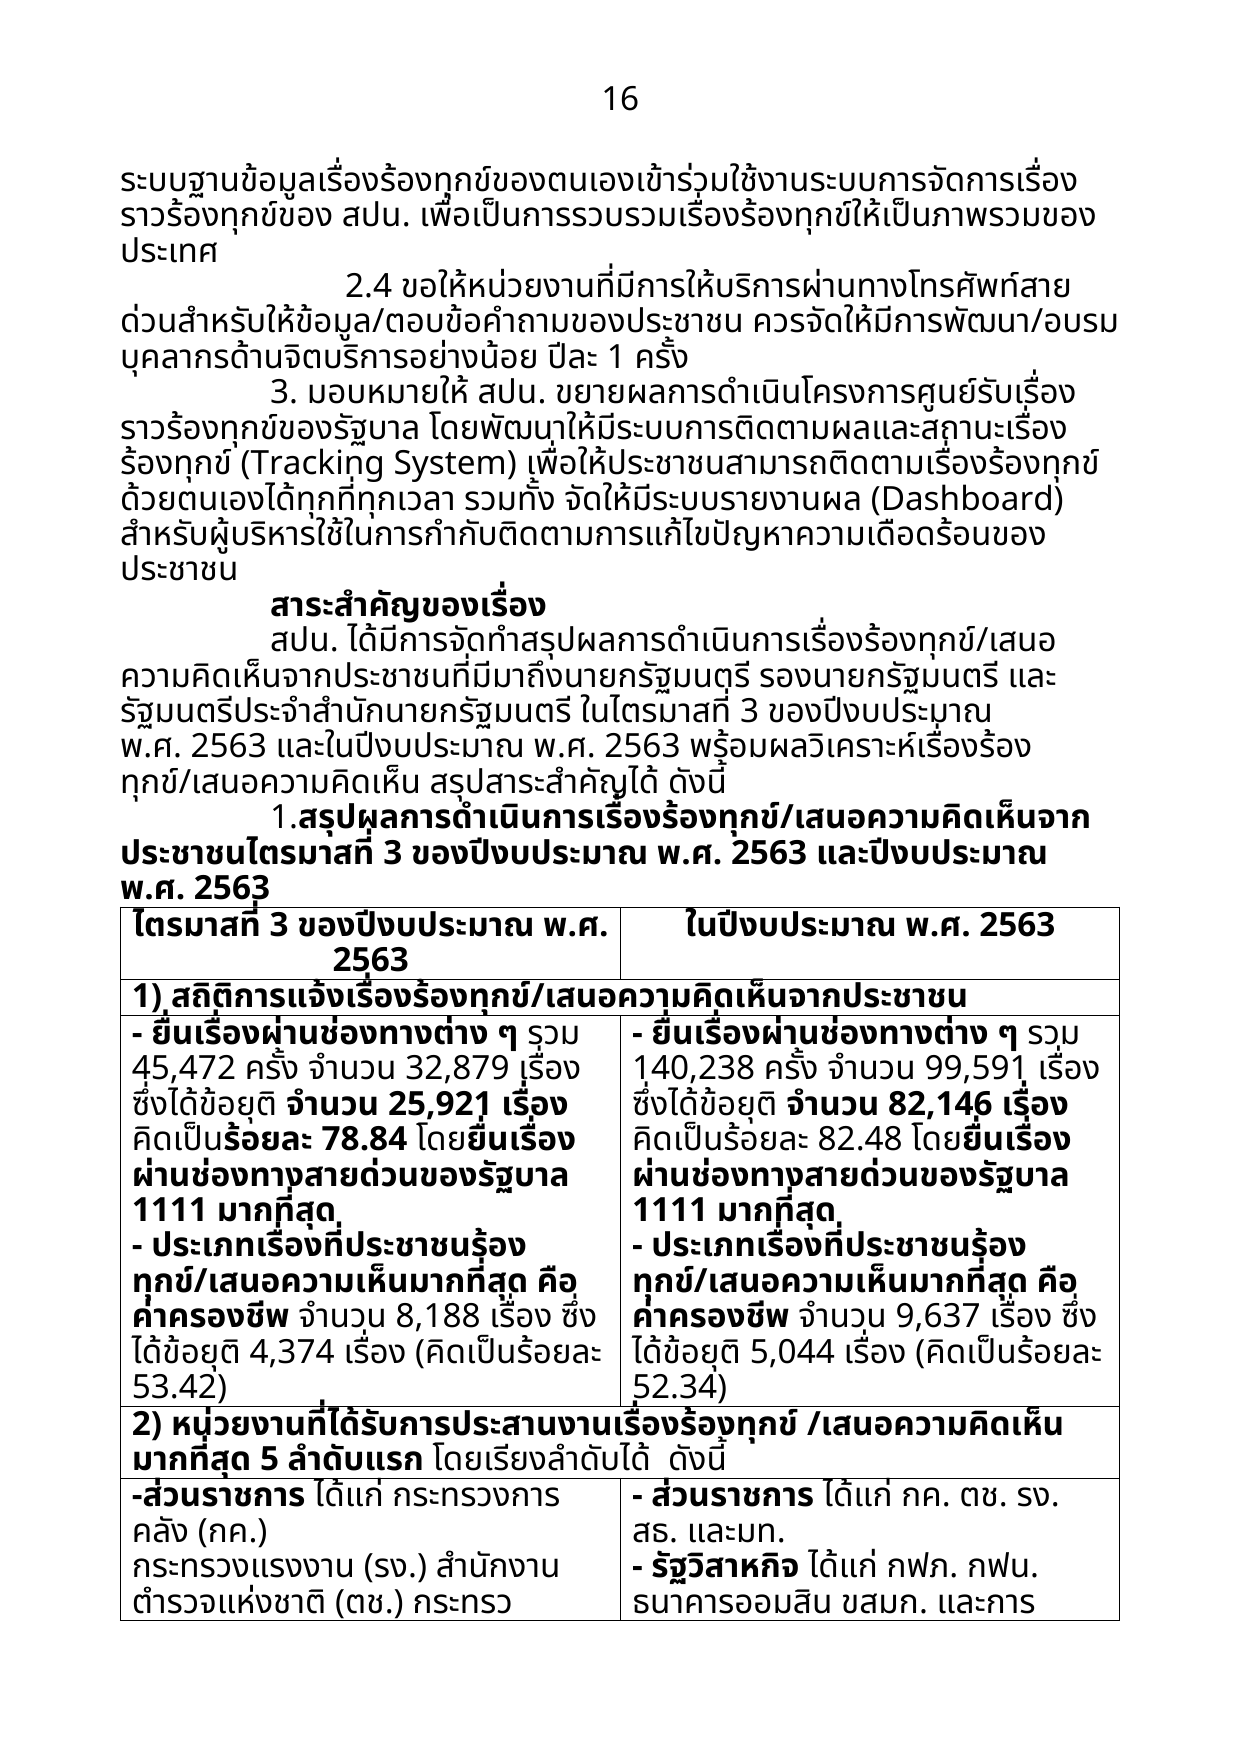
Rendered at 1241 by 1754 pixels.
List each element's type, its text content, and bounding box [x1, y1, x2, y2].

table_cell 2) หน่วยงานที่ได้รับการประสานงานเรื่องร้องทุกข์ /เสนอความคิดเห็นมากที่สุด 5 ลำดับแรก โดยเรียงลำดับได้ ดังนี้ [121, 1407, 1119, 1477]
table_header ในปีงบประมาณ พ.ศ. 2563 [621, 908, 1119, 978]
text 2.4 ขอให้หน่วยงานที่มีการให้บริการผ่านทางโทรศัพท์สายด่วนสำหรับให้ข้อมูล/ตอบข้อคำถามของประชาชน ควรจัดให้มีการพัฒนา/อบรมบุคลากรด้านจิตบริการอย่างน้อย ปีละ 1 ครั้ง [120, 269, 1120, 375]
table_cell 1) สถิติการแจ้งเรื่องร้องทุกข์/เสนอความคิดเห็นจากประชาชน [121, 980, 1119, 1015]
table_header ไตรมาสที่ 3 ของปีงบประมาณ พ.ศ. 2563 [121, 908, 620, 978]
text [120, 163, 1120, 269]
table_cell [121, 1479, 620, 1620]
text 1.สรุปผลการดำเนินการเรื่องร้องทุกข์/เสนอความคิดเห็นจากประชาชนไตรมาสที่ 3 ของปีงบประมาณ พ.ศ. 2563 และปีงบประมาณ พ.ศ. 2563 [120, 800, 1120, 907]
text 3. มอบหมายให้ สปน. ขยายผลการดำเนินโครงการศูนย์รับเรื่องราวร้องทุกข์ของรัฐบาล โดยพัฒนาให้มีระบบการติดตามผลและสถานะเรื่องร้องทุกข์ (Tracking System) เพื่อให้ประชาชนสามารถติดตามเรื่องร้องทุกข์ด้วยตนเองได้ทุกที่ทุกเวลา รวมทั้ง จัดให้มีระบบรายงานผล (Dashboard) สำหรับผู้บริหารใช้ในการกำกับติดตามการแก้ไขปัญหาความเดือดร้อนของประชาชน [120, 375, 1120, 588]
table_cell - ยื่นเรื่องผ่านช่องทางต่าง ๆ รวม 45,472 ครั้ง จำนวน 32,879 เรื่อง ซึ่งได้ข้อยุติ จำนวน 25,921 เรื่อง คิดเป็นร้อยละ 78.84 โดยยื่นเรื่องผ่านช่องทางสายด่วนของรัฐบาล 1111 มากที่สุด - ประเภทเรื่องที่ประชาชนร้องทุกข์/เสนอความเห็นมากที่สุด คือ ค่าครองชีพ จำนวน 8,188 เรื่อง ซึ่งได้ข้อยุติ 4,374 เรื่อง (คิดเป็นร้อยละ 53.42) [121, 1016, 620, 1406]
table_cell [621, 1479, 1119, 1620]
text สปน. ได้มีการจัดทำสรุปผลการดำเนินการเรื่องร้องทุกข์/เสนอความคิดเห็นจากประชาชนที่มีมาถึงนายกรัฐมนตรี รองนายกรัฐมนตรี และรัฐมนตรีประจำสำนักนายกรัฐมนตรี ในไตรมาสที่ 3 ของปีงบประมาณ พ.ศ. 2563 และในปีงบประมาณ พ.ศ. 2563 พร้อมผลวิเคราะห์เรื่องร้องทุกข์/เสนอความคิดเห็น สรุปสาระสำคัญได้ ดังนี้ [120, 623, 1120, 800]
text สาระสำคัญของเรื่อง [120, 588, 1120, 623]
table_cell - ยื่นเรื่องผ่านช่องทางต่าง ๆ รวม 140,238 ครั้ง จำนวน 99,591 เรื่อง ซึ่งได้ข้อยุติ จำนวน 82,146 เรื่อง คิดเป็นร้อยละ 82.48 โดยยื่นเรื่องผ่านช่องทางสายด่วนของรัฐบาล 1111 มากที่สุด - ประเภทเรื่องที่ประชาชนร้องทุกข์/เสนอความเห็นมากที่สุด คือ ค่าครองชีพ จำนวน 9,637 เรื่อง ซึ่งได้ข้อยุติ 5,044 เรื่อง (คิดเป็นร้อยละ 52.34) [621, 1016, 1119, 1406]
